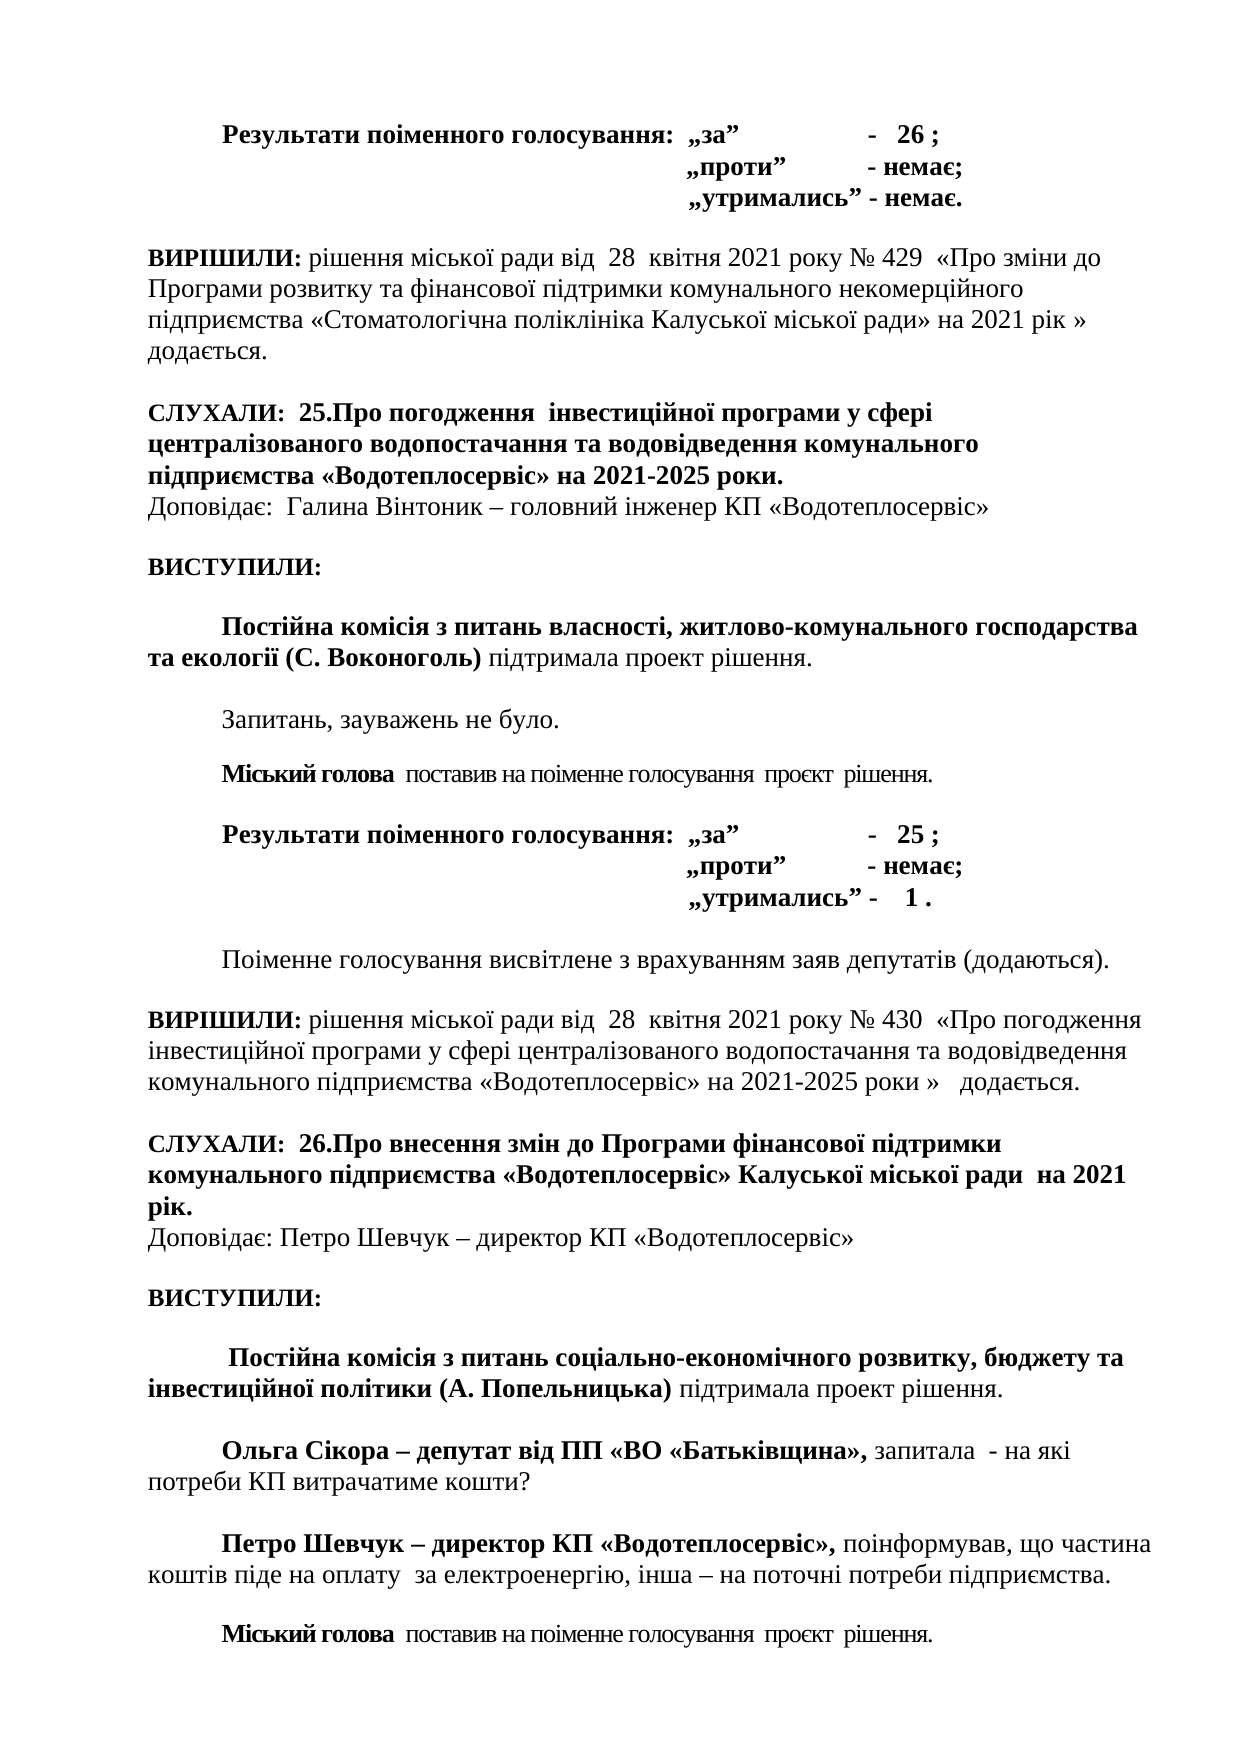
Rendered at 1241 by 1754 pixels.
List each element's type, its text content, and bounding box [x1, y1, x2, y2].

text „проти” - немає; [159, 849, 1152, 881]
text Постійна комісія з питань соціально-економічного розвитку, бюджету та інвестиційної політики (А. Попельницька) підтримала проект рішення. [148, 1341, 1152, 1403]
text Поіменне голосування висвітлене з врахуванням заяв депутатів (додаються). [148, 943, 1152, 974]
text Запитань, зауважень не було. [148, 703, 1152, 734]
text ВИРІШИЛИ: рішення міської ради від 28 квітня 2021 року № 429 «Про зміни до Програми розвитку та фінансової підтримки комунального некомерційного підприємства «Стоматологічна поліклініка Калуської міської ради» на 2021 рік » додається. [148, 241, 1152, 365]
text Петро Шевчук – директор КП «Водотеплосервіс», поінформував, що частина коштів піде на оплату за електроенергію, інша – на поточні потреби підприємства. [148, 1527, 1152, 1590]
text Доповідає: Галина Вінтоник – головний інженер КП «Водотеплосервіс» [148, 490, 1152, 521]
text „проти” - немає; [159, 150, 1152, 181]
text СЛУХАЛИ: 26.Про внесення змін до Програми фінансової підтримки комунального підприємства «Водотеплосервіс» Калуської міської ради на 2021 рік. [148, 1127, 1152, 1221]
text ВИСТУПИЛИ: [148, 552, 1152, 581]
text „утримались” - 1 . [148, 881, 1152, 912]
text Результати поіменного голосування: „за” - 26 ; [148, 118, 1152, 150]
text ВИСТУПИЛИ: [148, 1283, 1152, 1312]
text Результати поіменного голосування: „за” - 25 ; [148, 818, 1152, 849]
text Міський голова поставив на поіменне голосування проєкт рішення. [148, 1618, 1152, 1648]
text ВИРІШИЛИ: рішення міської ради від 28 квітня 2021 року № 430 «Про погодження інвестиційної програми у сфері централізованого водопостачання та водовідведення комунального підприємства «Водотеплосервіс» на 2021-2025 роки » додається. [148, 1003, 1152, 1096]
text Постійна комісія з питань власності, житлово-комунального господарства та екології (С. Воконоголь) підтримала проект рішення. [148, 610, 1152, 672]
text „утримались” - немає. [148, 181, 1152, 212]
text Доповідає: Петро Шевчук – директор КП «Водотеплосервіс» [148, 1221, 1152, 1252]
text Міський голова поставив на поіменне голосування проєкт рішення. [148, 758, 1152, 788]
text СЛУХАЛИ: 25.Про погодження інвестиційної програми у сфері централізованого водопостачання та водовідведення комунального підприємства «Водотеплосервіс» на 2021-2025 роки. [148, 396, 1152, 490]
text Ольга Сікора – депутат від ПП «ВО «Батьківщина», запитала - на які потреби КП витрачатиме кошти? [148, 1434, 1152, 1496]
